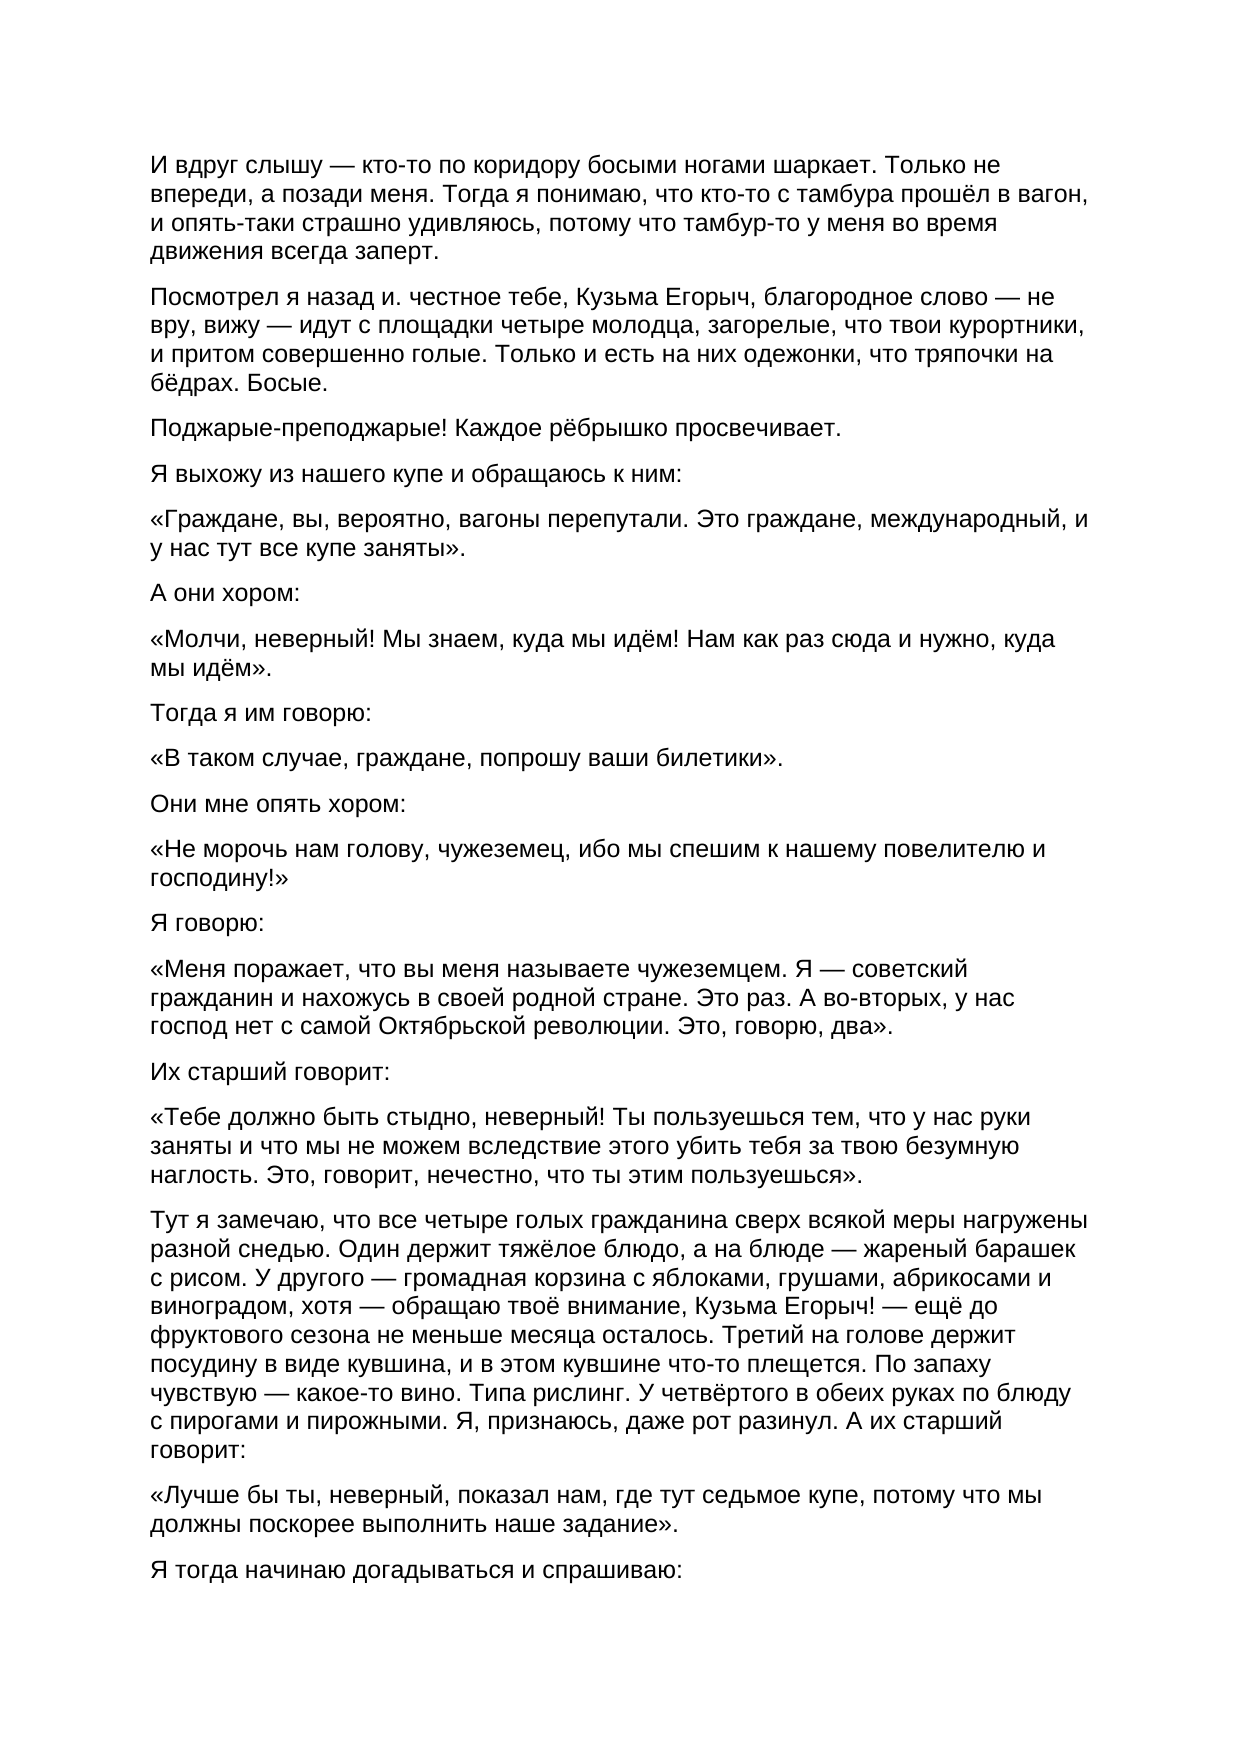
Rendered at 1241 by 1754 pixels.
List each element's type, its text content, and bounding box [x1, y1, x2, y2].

text Тогда я им говорю: [150, 698, 1090, 727]
text «Не морочь нам голову, чужеземец, ибо мы спешим к нашему повелителю и господину!» [150, 834, 1090, 892]
text Они мне опять хором: [150, 789, 1090, 817]
text Я выхожу из нашего купе и обращаюсь к ним: [150, 459, 1090, 487]
text Я тогда начинаю догадываться и спрашиваю: [150, 1554, 1090, 1583]
text «Лучше бы ты, неверный, показал нам, где тут седьмое купе, потому что мы должны поскорее выполнить наше задание». [150, 1480, 1090, 1538]
text «Меня поражает, что вы меня называете чужеземцем. Я — советский гражданин и нахожусь в своей родной стране. Это раз. А во-вторых, у нас господ нет с самой Октябрьской революции. Это, говорю, два». [150, 954, 1090, 1040]
text И вдруг слышу — кто-то по коридору босыми ногами шаркает. Только не впереди, а позади меня. Тогда я понимаю, что кто-то с тамбура прошёл в вагон, и опять-таки страшно удивляюсь, потому что тамбур-то у меня во время движения всегда заперт. [150, 150, 1090, 265]
text «Молчи, неверный! Мы знаем, куда мы идём! Нам как раз сюда и нужно, куда мы идём». [150, 624, 1090, 681]
text Я говорю: [150, 908, 1090, 937]
text Поджарые-преподжарые! Каждое рёбрышко просвечивает. [150, 413, 1090, 442]
text Посмотрел я назад и. честное тебе, Кузьма Егорыч, благородное слово — не вру, вижу — идут с площадки четыре молодца, загорелые, что твои курортники, и притом совершенно голые. Только и есть на них одежонки, что тряпочки на бёдрах. Босые. [150, 282, 1090, 397]
text Их старший говорит: [150, 1057, 1090, 1085]
text А они хором: [150, 578, 1090, 607]
text «Тебе должно быть стыдно, неверный! Ты пользуешься тем, что у нас руки заняты и что мы не можем вследствие этого убить тебя за твою безумную наглость. Это, говорит, нечестно, что ты этим пользуешься». [150, 1102, 1090, 1188]
text «В таком случае, граждане, попрошу ваши билетики». [150, 743, 1090, 772]
text Тут я замечаю, что все четыре голых гражданина сверх всякой меры нагружены разной снедью. Один держит тяжёлое блюдо, а на блюде — жареный барашек с рисом. У другого — громадная корзина с яблоками, грушами, абрикосами и виноградом, хотя — обращаю твоё внимание, Кузьма Егорыч! — ещё до фруктового сезона не меньше месяца осталось. Третий на голове держит посудину в виде кувшина, и в этом кувшине что-то плещется. По запаху чувствую — какое-то вино. Типа рислинг. У четвёртого в обеих руках по блюду с пирогами и пирожными. Я, признаюсь, даже рот разинул. А их старший говорит: [150, 1205, 1090, 1464]
text «Граждане, вы, вероятно, вагоны перепутали. Это граждане, международный, и у нас тут все купе заняты». [150, 504, 1090, 562]
